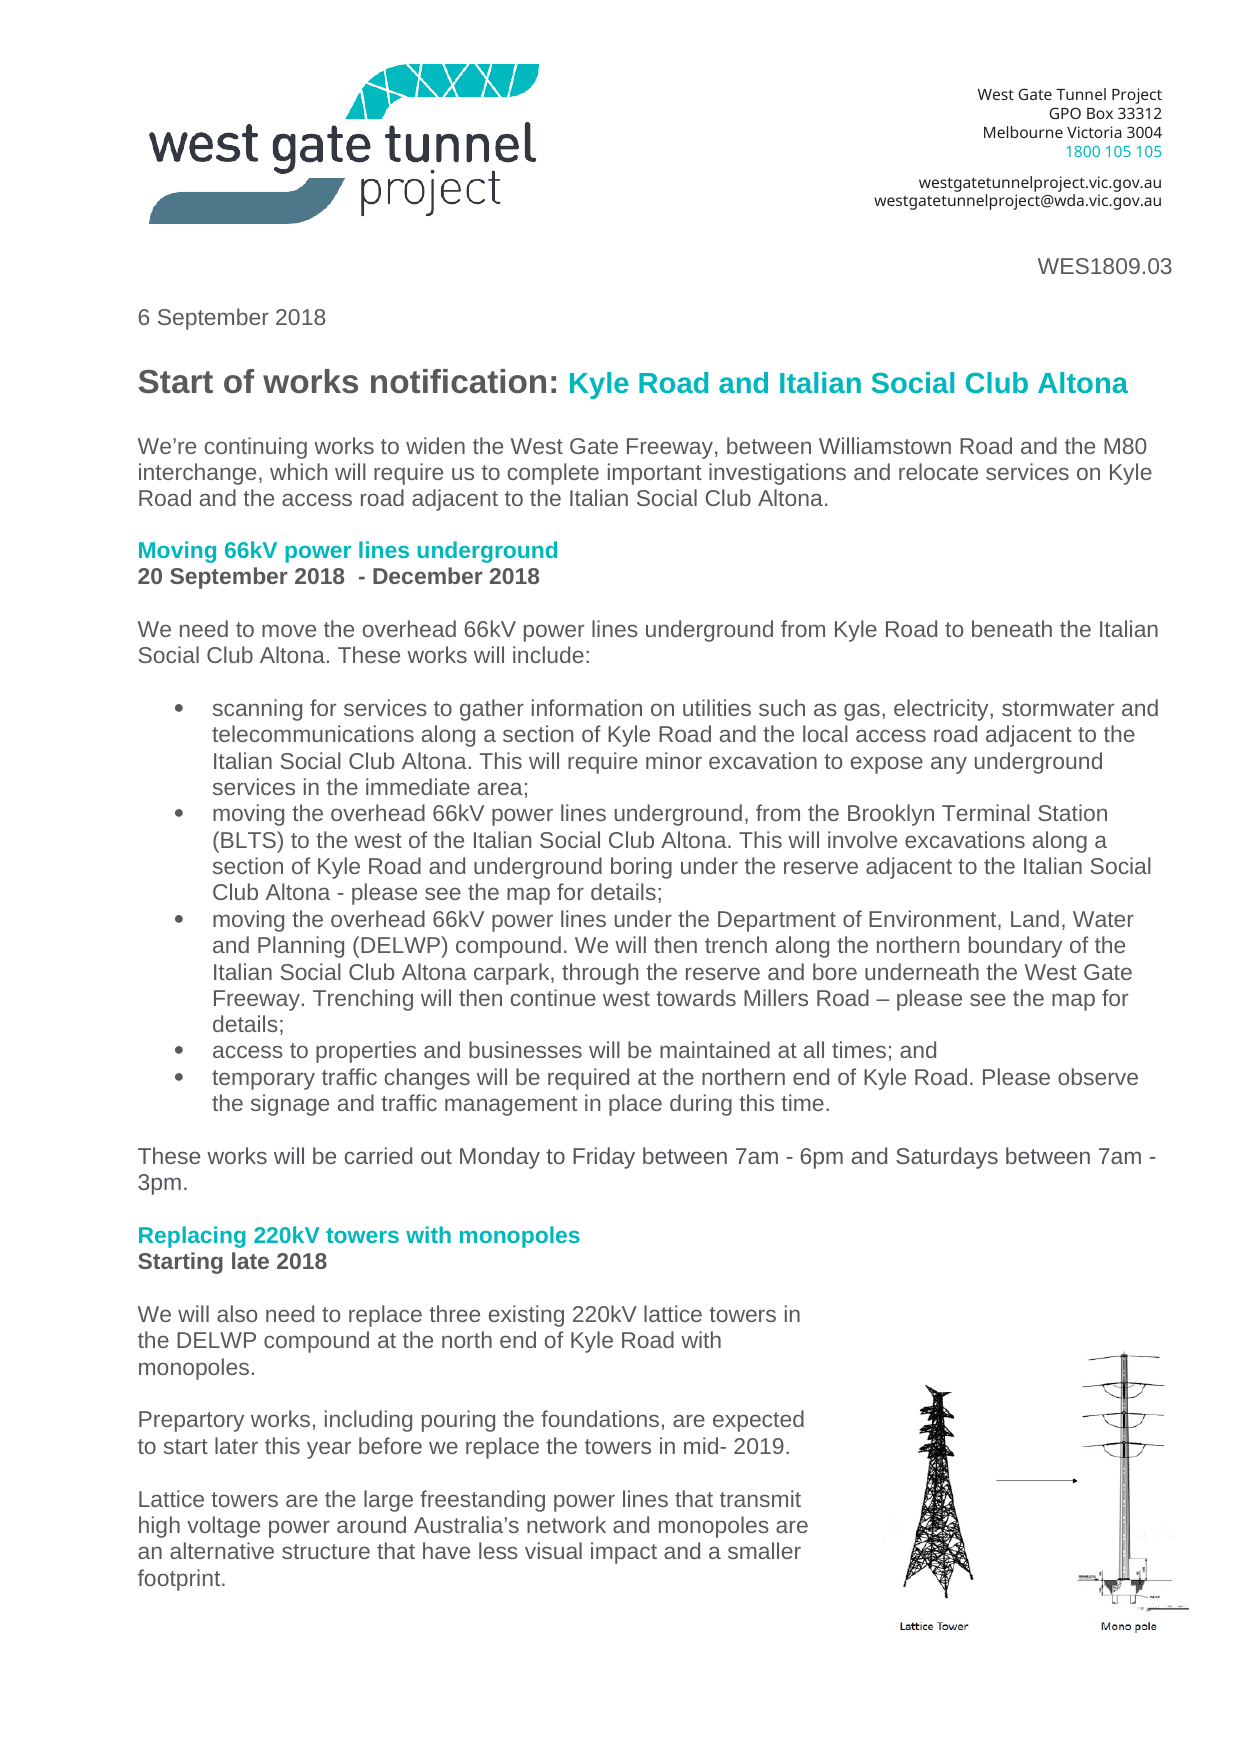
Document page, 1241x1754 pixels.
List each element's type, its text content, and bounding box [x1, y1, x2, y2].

picture [149, 64, 539, 224]
list moving the overhead 66kV power lines under the Department of Environment, Land, Water and Planning (DELWP) compound. We will then trench along the northern boundary of the Italian Social Club Altona carpark, through the reserve and bore underneath the West Gate Freeway. Trenching will then continue west towards Millers Road – please see the map for details; [175, 906, 1176, 1037]
text Starting late 2018 [137, 1248, 1176, 1275]
text We will also need to replace three existing 220kV lattice towers in the DELWP compound at the north end of Kyle Road with monopoles. [137, 1301, 1176, 1380]
text Replacing 220kV towers with monopoles [137, 1222, 1176, 1248]
picture [835, 1302, 1223, 1644]
text We need to move the overhead 66kV power lines underground from Kyle Road to beneath the Italian Social Club Altona. These works will include: [137, 589, 1176, 668]
subtitle Start of works notification: Kyle Road and Italian Social Club Altona [137, 362, 1176, 400]
text These works will be carried out Monday to Friday between 7am - 6pm and Saturdays between 7am - 3pm. [137, 1143, 1176, 1196]
text WES1809.03 [962, 253, 1176, 280]
text Moving 66kV power lines underground [137, 537, 1176, 563]
text 20 September 2018 - December 2018 [137, 563, 1176, 589]
list moving the overhead 66kV power lines underground, from the Brooklyn Terminal Station (BLTS) to the west of the Italian Social Club Altona. This will involve excavations along a section of Kyle Road and underground boring under the reserve adjacent to the Italian Social Club Altona - please see the map for details; [175, 800, 1176, 906]
list scanning for services to gather information on utilities such as gas, electricity, stormwater and telecommunications along a section of Kyle Road and the local access road adjacent to the Italian Social Club Altona. This will require minor excavation to expose any underground services in the immediate area; [175, 695, 1176, 800]
list temporary traffic changes will be required at the northern end of Kyle Road. Please observe the signage and traffic management in place during this time. [175, 1064, 1176, 1117]
text 6 September 2018 [137, 304, 1176, 331]
text Lattice towers are the large freestanding power lines that transmit high voltage power around Australia’s network and monopoles are an alternative structure that have less visual impact and a smaller footprint. [137, 1486, 835, 1591]
text We’re continuing works to widen the West Gate Freeway, between Williamstown Road and the M80 interchange, which will require us to complete important investigations and relocate services on Kyle Road and the access road adjacent to the Italian Social Club Altona. [137, 433, 1176, 512]
text Prepartory works, including pouring the foundations, are expected to start later this year before we replace the towers in mid- 2019. [137, 1406, 835, 1459]
list access to properties and businesses will be maintained at all times; and [175, 1037, 1176, 1064]
